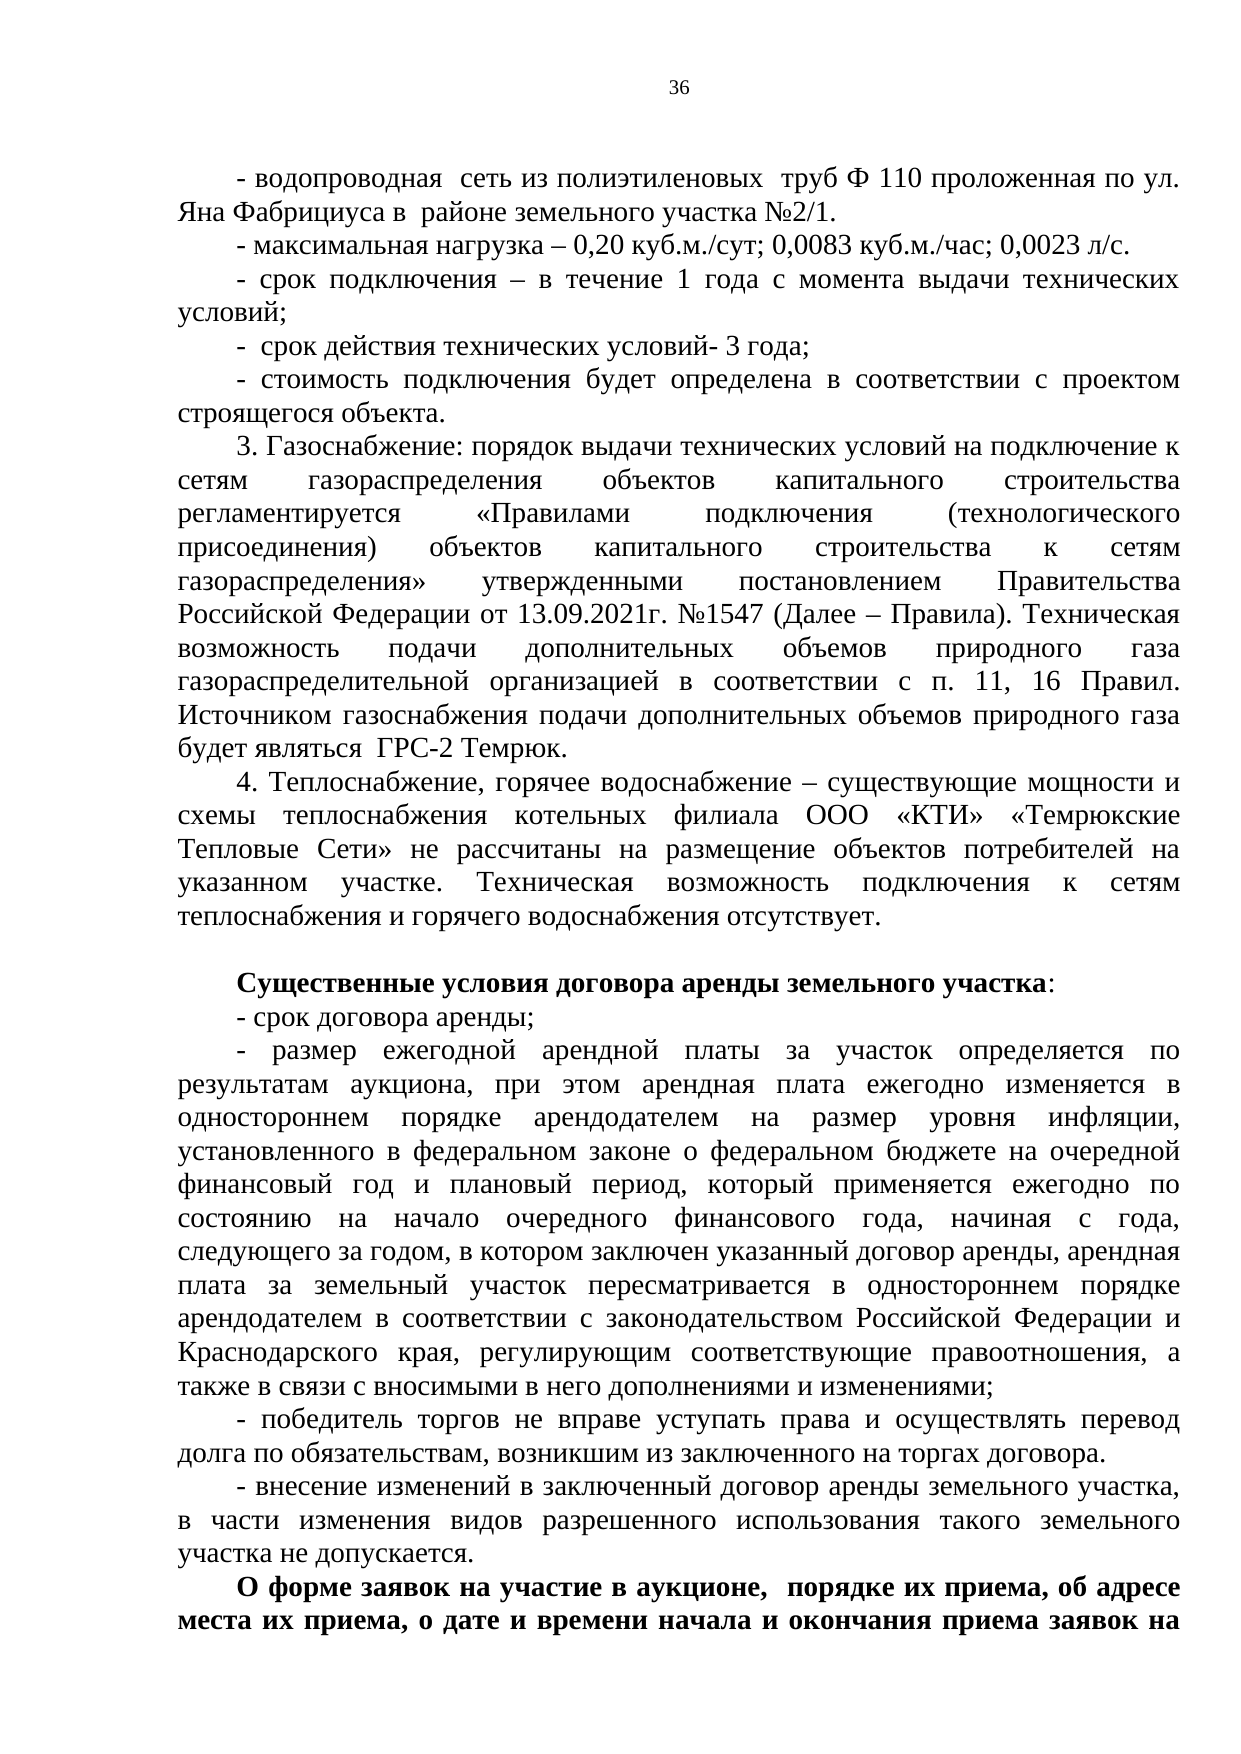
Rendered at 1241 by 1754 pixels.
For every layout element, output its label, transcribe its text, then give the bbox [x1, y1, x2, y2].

text Существенные условия договора аренды земельного участка: [177, 965, 1181, 999]
text - срок действия технических условий- 3 года; [177, 328, 1181, 361]
text 3. Газоснабжение: порядок выдачи технических условий на подключение к сетям газораспределения объектов капитального строительства регламентируется «Правилами подключения (технологического присоединения) объектов капитального строительства к сетям газораспределения» утвержденными постановлением Правительства Российской Федерации от 13.09.2021г. №1547 (Далее – Правила). Техническая возможность подачи дополнительных объемов природного газа газораспределительной организацией в соответствии с п. 11, 16 Правил. Источником газоснабжения подачи дополнительных объемов природного газа будет являться ГРС-2 Темрюк. [177, 428, 1181, 764]
text - стоимость подключения будет определена в соответствии с проектом строящегося объекта. [177, 361, 1181, 428]
text - срок подключения – в течение 1 года с момента выдачи технических условий; [177, 261, 1181, 328]
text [177, 1569, 1181, 1636]
text - водопроводная сеть из полиэтиленовых труб Ф 110 проложенная по ул. Яна Фабрициуса в районе земельного участка №2/1. [177, 160, 1181, 227]
text - внесение изменений в заключенный договор аренды земельного участка, в части изменения видов разрешенного использования такого земельного участка не допускается. [177, 1468, 1181, 1569]
text - размер ежегодной арендной платы за участок определяется по результатам аукциона, при этом арендная плата ежегодно изменяется в одностороннем порядке арендодателем на размер уровня инфляции, установленного в федеральном законе о федеральном бюджете на очередной финансовый год и плановый период, который применяется ежегодно по состоянию на начало очередного финансового года, начиная с года, следующего за годом, в котором заключен указанный договор аренды, арендная плата за земельный участок пересматривается в одностороннем порядке арендодателем в соответствии с законодательством Российской Федерации и Краснодарского края, регулирующим соответствующие правоотношения, а также в связи с вносимыми в него дополнениями и изменениями; [177, 1032, 1181, 1401]
text 4. Теплоснабжение, горячее водоснабжение – существующие мощности и схемы теплоснабжения котельных филиала ООО «КТИ» «Темрюкские Тепловые Сети» не рассчитаны на размещение объектов потребителей на указанном участке. Техническая возможность подключения к сетям теплоснабжения и горячего водоснабжения отсутствует. [177, 764, 1181, 932]
text - срок договора аренды; [177, 999, 1181, 1032]
text - максимальная нагрузка – 0,20 куб.м./сут; 0,0083 куб.м./час; 0,0023 л/с. [177, 227, 1181, 261]
text - победитель торгов не вправе уступать права и осуществлять перевод долга по обязательствам, возникшим из заключенного на торгах договора. [177, 1401, 1181, 1468]
